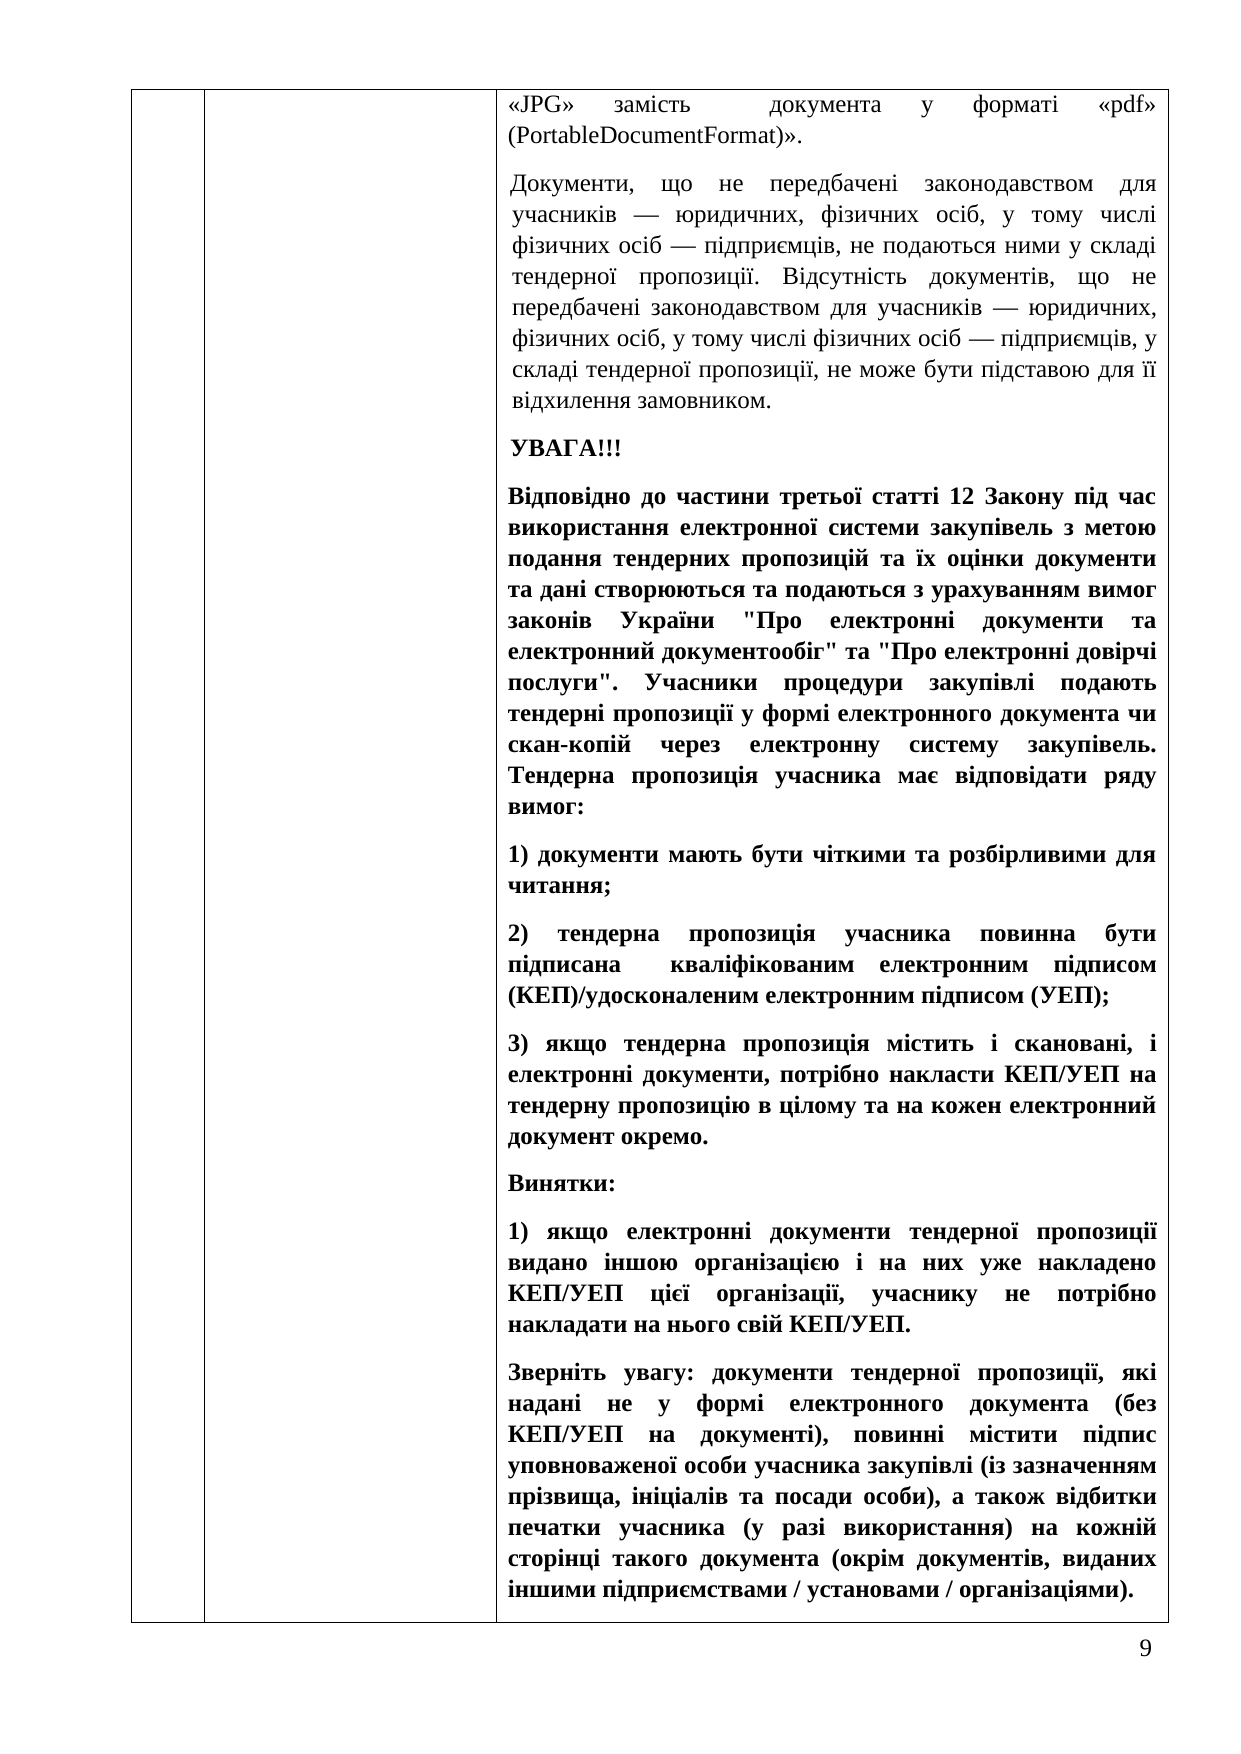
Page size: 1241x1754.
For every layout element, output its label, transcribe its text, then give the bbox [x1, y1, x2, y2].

table_cell 1 [132, 90, 204, 1622]
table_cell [497, 90, 1168, 1622]
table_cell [205, 90, 496, 1622]
